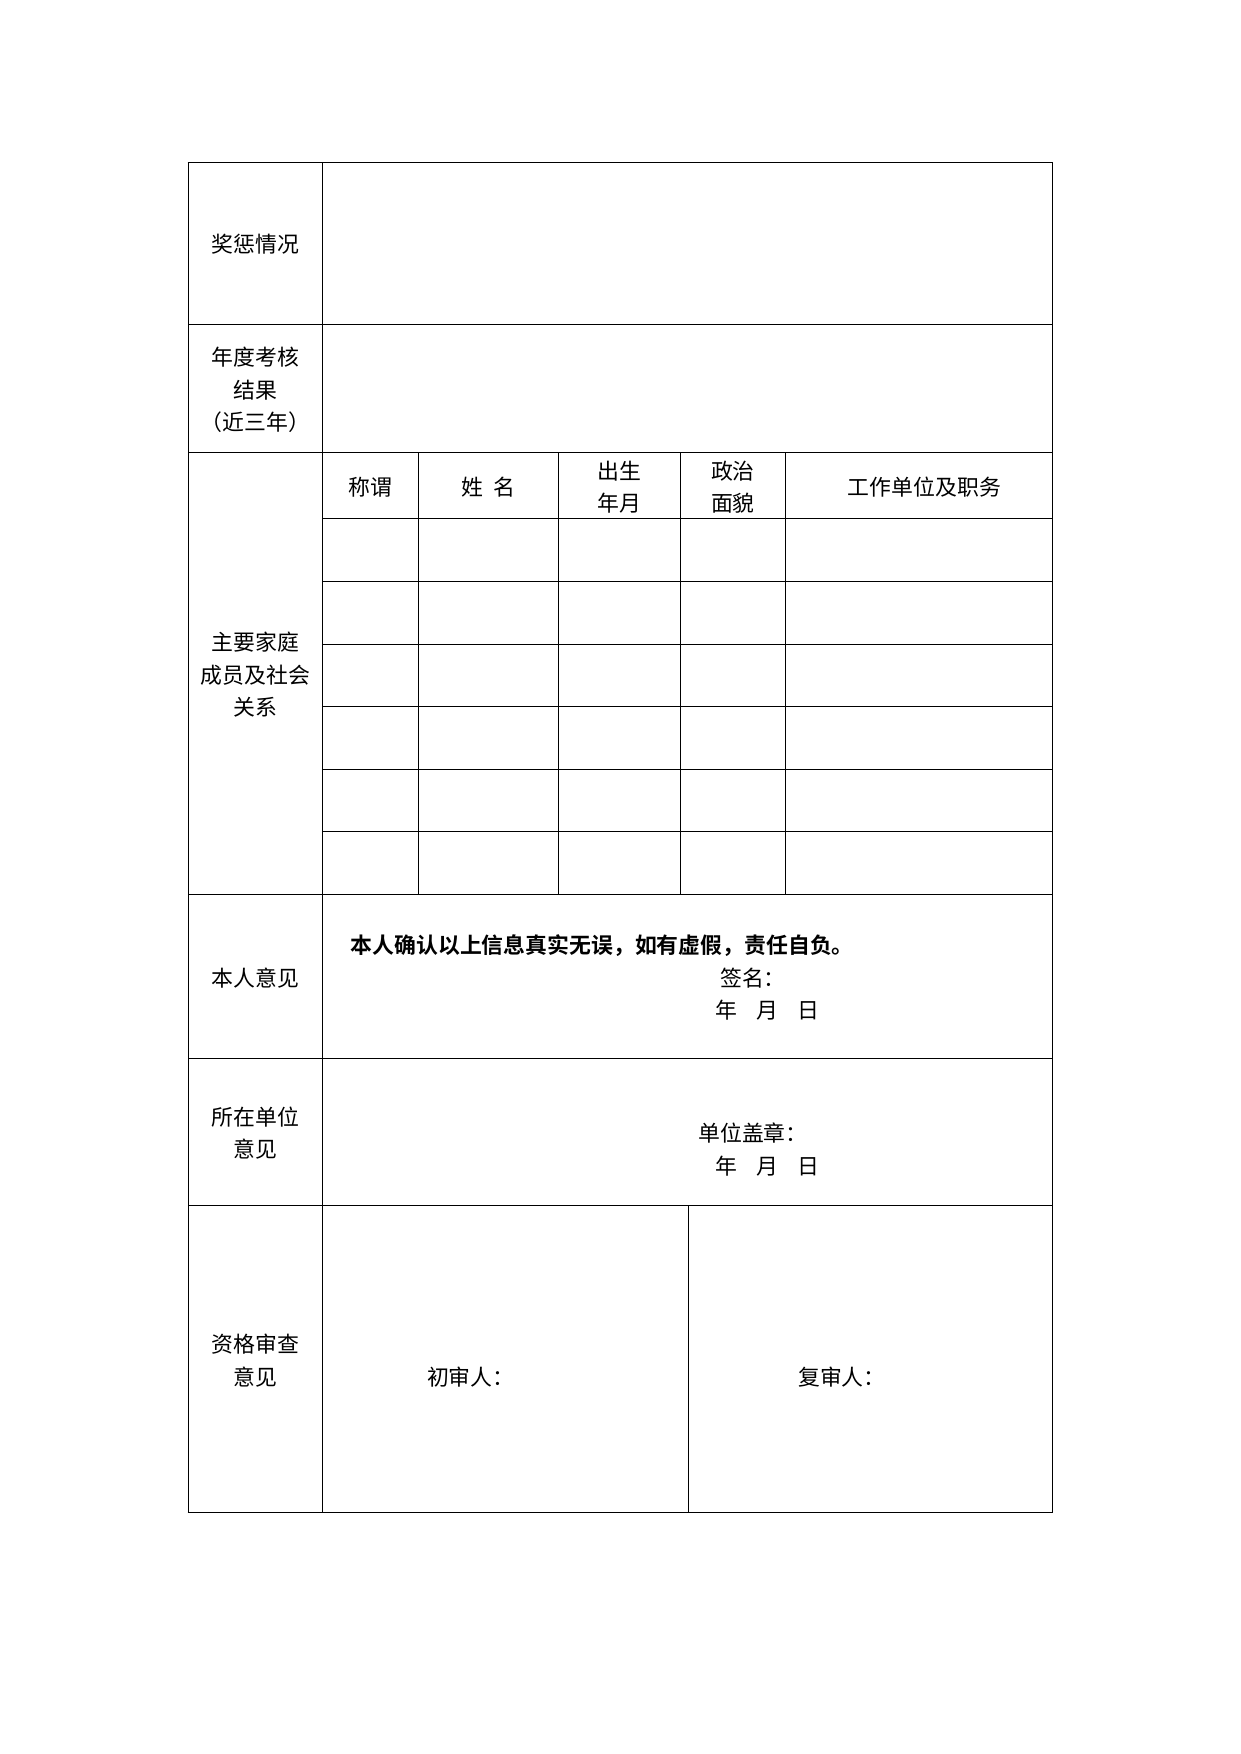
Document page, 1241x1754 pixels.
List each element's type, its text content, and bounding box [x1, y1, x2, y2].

table_cell [786, 770, 1052, 831]
table_cell 资格审查 意见 [189, 1206, 322, 1512]
table_cell [786, 582, 1052, 643]
table_cell 工作单位及职务 [786, 453, 1052, 518]
table_cell [559, 645, 680, 706]
table_cell 初审人： [323, 1206, 688, 1512]
table_cell [419, 770, 558, 831]
table_cell [323, 832, 418, 894]
table_cell [681, 707, 785, 769]
table_cell 本人确认以上信息真实无误，如有虚假，责任自负。 签名： 年 月 日 [323, 895, 1052, 1058]
table_cell 姓 名 [419, 453, 558, 518]
table_cell 本人意见 [189, 895, 322, 1058]
table_cell [323, 163, 1052, 324]
table_cell [786, 707, 1052, 769]
table_cell [559, 770, 680, 831]
table_cell [559, 707, 680, 769]
table_cell 复审人： [689, 1206, 1052, 1512]
table_cell 奖惩情况 [189, 163, 322, 324]
table_cell 年度考核 结果 （近三年） [189, 325, 322, 452]
table_cell 主要家庭 成员及社会关系 [189, 453, 322, 894]
table_cell [559, 519, 680, 581]
table_cell [681, 582, 785, 643]
table_cell [786, 832, 1052, 894]
table_cell 所在单位 意见 [189, 1059, 322, 1205]
table_cell [323, 645, 418, 706]
table_cell [786, 645, 1052, 706]
table_cell [681, 770, 785, 831]
table_cell [681, 519, 785, 581]
table_cell [419, 707, 558, 769]
table_cell [323, 582, 418, 643]
table_cell [419, 645, 558, 706]
table_cell [323, 707, 418, 769]
table_cell [681, 832, 785, 894]
table_cell 出生 年月 [559, 453, 680, 518]
table_cell [681, 645, 785, 706]
table_cell 单位盖章： 年 月 日 [323, 1059, 1052, 1205]
table_cell [559, 832, 680, 894]
table_cell [323, 770, 418, 831]
table_cell [419, 519, 558, 581]
table_cell 政治 面貌 [681, 453, 785, 518]
table_cell [786, 519, 1052, 581]
table_cell [323, 519, 418, 581]
table_cell [323, 325, 1052, 452]
table_cell 称谓 [323, 453, 418, 518]
table_cell [419, 832, 558, 894]
table_cell [559, 582, 680, 643]
table_cell [419, 582, 558, 643]
